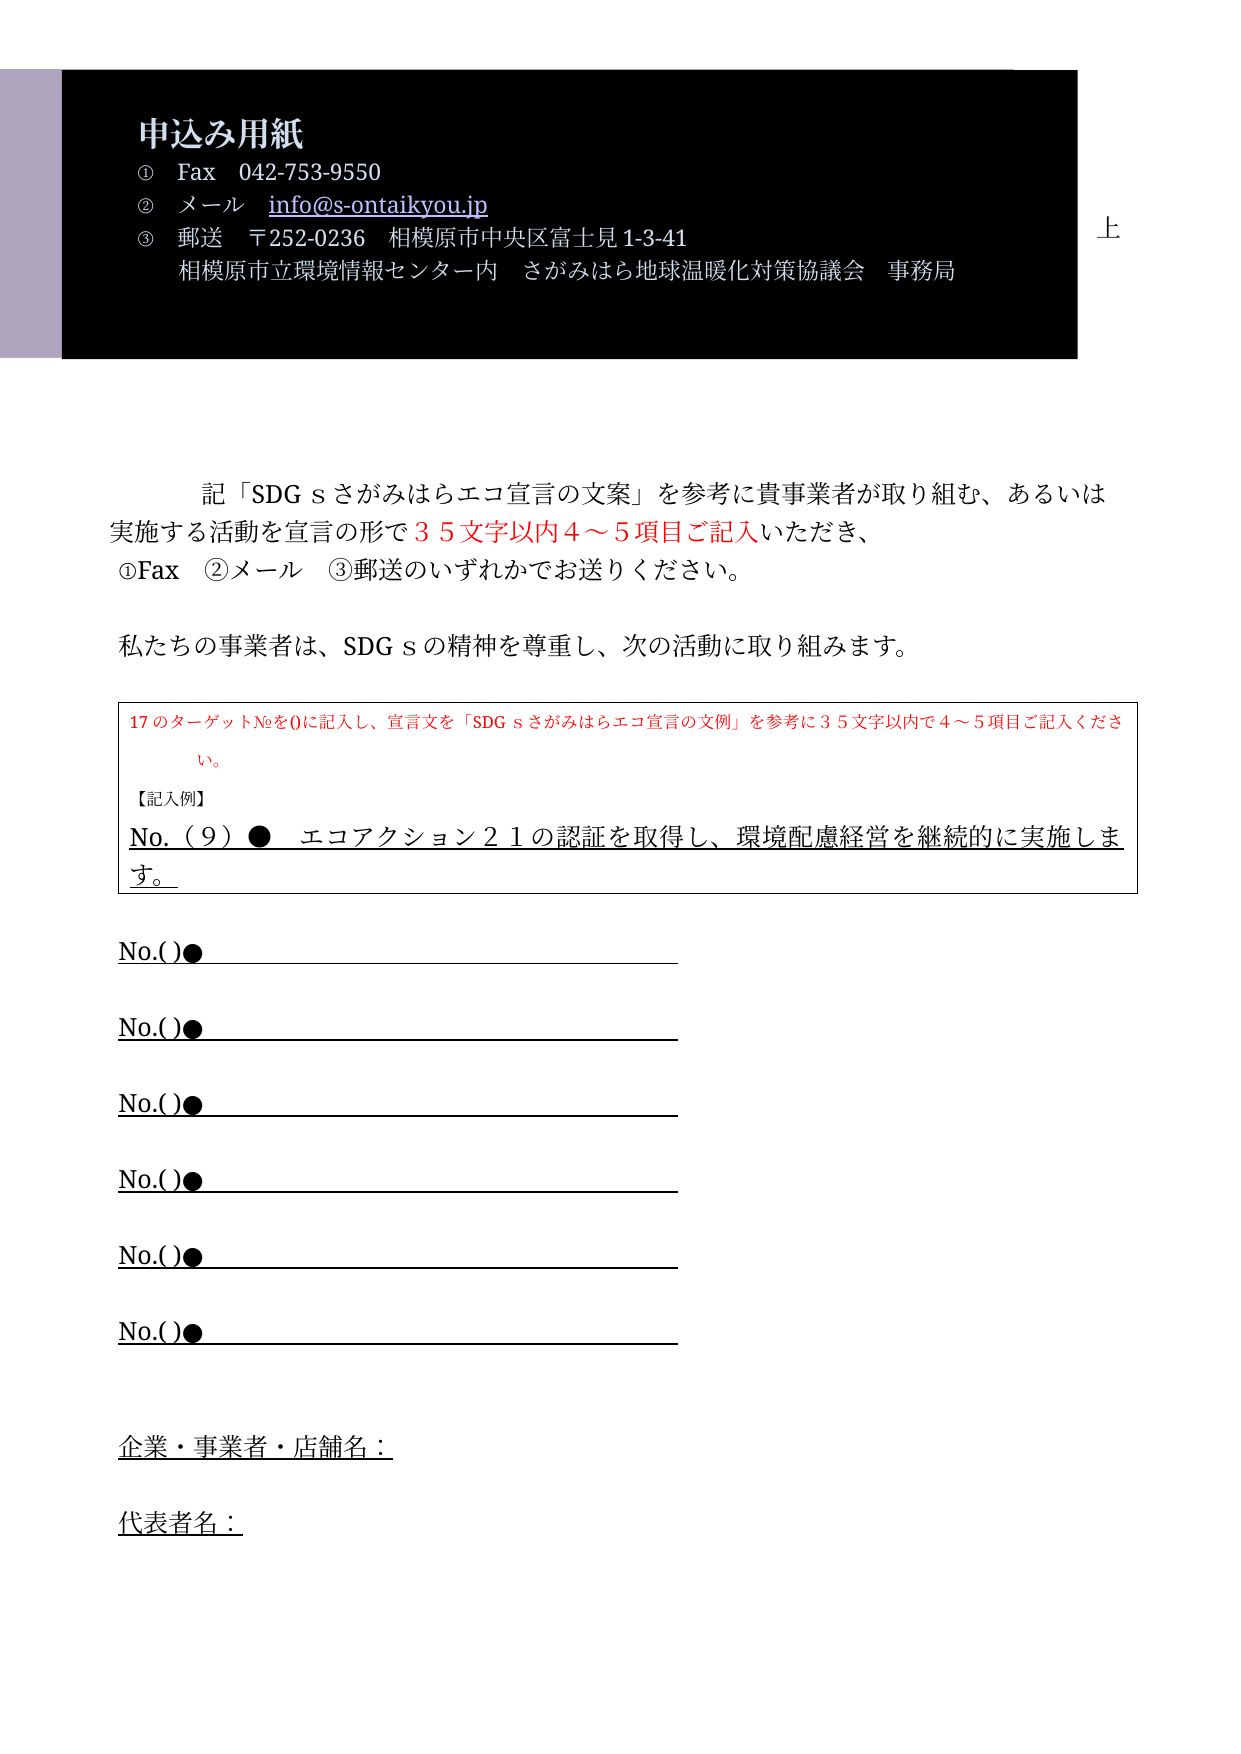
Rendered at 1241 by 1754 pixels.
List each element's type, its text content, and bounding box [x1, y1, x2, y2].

text 上記「SDGｓさがみはらエコ宣言の文案」を参考に貴事業者が取り組む、あるいは [109, 207, 1137, 512]
text No.( )● [118, 1160, 1137, 1198]
text No.( )● [118, 1084, 1137, 1122]
text 実施する活動を宣言の形で３５文字以内４～５項目ご記入いただき、 [109, 512, 1137, 549]
text No.( )● [118, 1008, 1137, 1046]
text No.( )● [118, 1312, 1137, 1350]
text 私たちの事業者は、SDGｓの精神を尊重し、次の活動に取り組みます。 [118, 626, 1137, 664]
text No.( )● [118, 932, 1137, 970]
text ①Fax ②メール ③郵送のいずれかでお送りください。 [118, 549, 1137, 588]
text No.( )● [118, 1236, 1137, 1274]
text 代表者名： [118, 1502, 1137, 1540]
table_header 17のターゲット№を()に記入し、宣言文を「SDGｓさがみはらエコ宣言の文例」を参考に３５文字以内で４～５項目ご記入ください。 【記入例】 No.（９）● エコアクション２１の認証を取得し、環境配慮経営を継続的に実施します。 [119, 703, 1137, 893]
text 企業・事業者・店舗名： [118, 1426, 1137, 1464]
